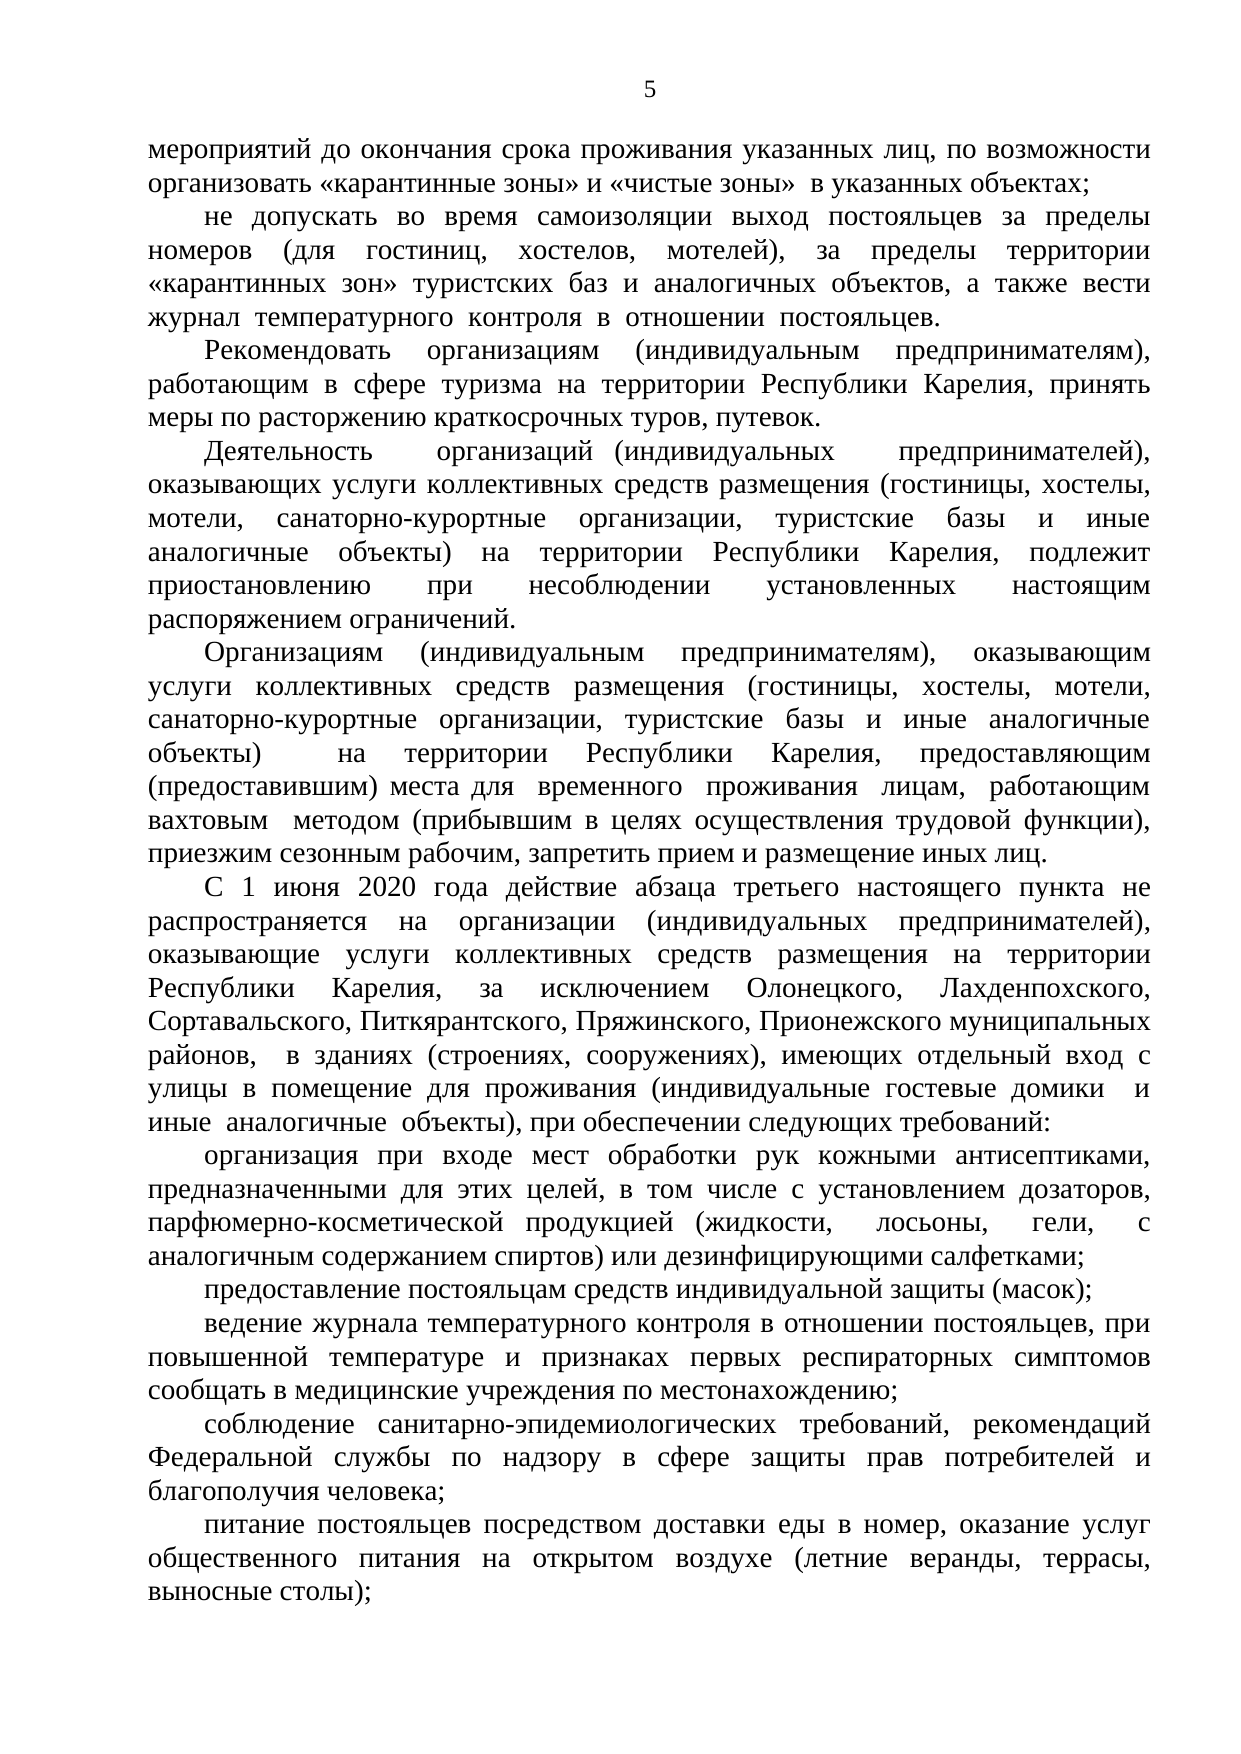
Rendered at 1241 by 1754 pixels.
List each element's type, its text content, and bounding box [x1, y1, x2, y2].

text питание постояльцев посредством доставки еды в номер, оказание услуг общественного питания на открытом воздухе (летние веранды, террасы, выносные столы); [148, 1506, 1152, 1607]
text предоставление постояльцам средств индивидуальной защиты (масок); [148, 1272, 1152, 1305]
text не допускать во время самоизоляции выход постояльцев за пределы номеров (для гостиниц, хостелов, мотелей), за пределы территории «карантинных зон» туристских баз и аналогичных объектов, а также вести журнал температурного контроля в отношении постояльцев. [148, 198, 1152, 332]
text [148, 131, 1152, 198]
text Организациям (индивидуальным предпринимателям), оказывающим услуги коллективных средств размещения (гостиницы, хостелы, мотели, санаторно-курортные организации, туристские базы и иные аналогичные объекты) на территории Республики Карелия, предоставляющим (предоставившим) места для временного проживания лицам, работающим вахтовым методом (прибывшим в целях осуществления трудовой функции), приезжим сезонным рабочим, запретить прием и размещение иных лиц. [148, 634, 1152, 869]
text организация при входе мест обработки рук кожными антисептиками, предназначенными для этих целей, в том числе с установлением дозаторов, парфюмерно-косметической продукцией (жидкости, лосьоны, гели, с аналогичным содержанием спиртов) или дезинфицирующими салфетками; [148, 1137, 1152, 1272]
text Рекомендовать организациям (индивидуальным предпринимателям), работающим в сфере туризма на территории Республики Карелия, принять меры по расторжению краткосрочных туров, путевок. [148, 332, 1152, 433]
text ведение журнала температурного контроля в отношении постояльцев, при повышенной температуре и признаках первых респираторных симптомов сообщать в медицинские учреждения по местонахождению; [148, 1305, 1152, 1406]
text С 1 июня 2020 года действие абзаца третьего настоящего пункта не распространяется на организации (индивидуальных предпринимателей), оказывающие услуги коллективных средств размещения на территории Республики Карелия, за исключением Олонецкого, Лахденпохского, Сортавальского, Питкярантского, Пряжинского, Прионежского муниципальных районов, в зданиях (строениях, сооружениях), имеющих отдельный вход с улицы в помещение для проживания (индивидуальные гостевые домики и иные аналогичные объекты), при обеспечении следующих требований: [148, 869, 1152, 1137]
text Деятельность организаций (индивидуальных предпринимателей), оказывающих услуги коллективных средств размещения (гостиницы, хостелы, мотели, санаторно-курортные организации, туристские базы и иные аналогичные объекты) на территории Республики Карелия, подлежит приостановлению при несоблюдении установленных настоящим распоряжением ограничений. [148, 433, 1152, 634]
text соблюдение санитарно-эпидемиологических требований, рекомендаций Федеральной службы по надзору в сфере защиты прав потребителей и благополучия человека; [148, 1406, 1152, 1506]
